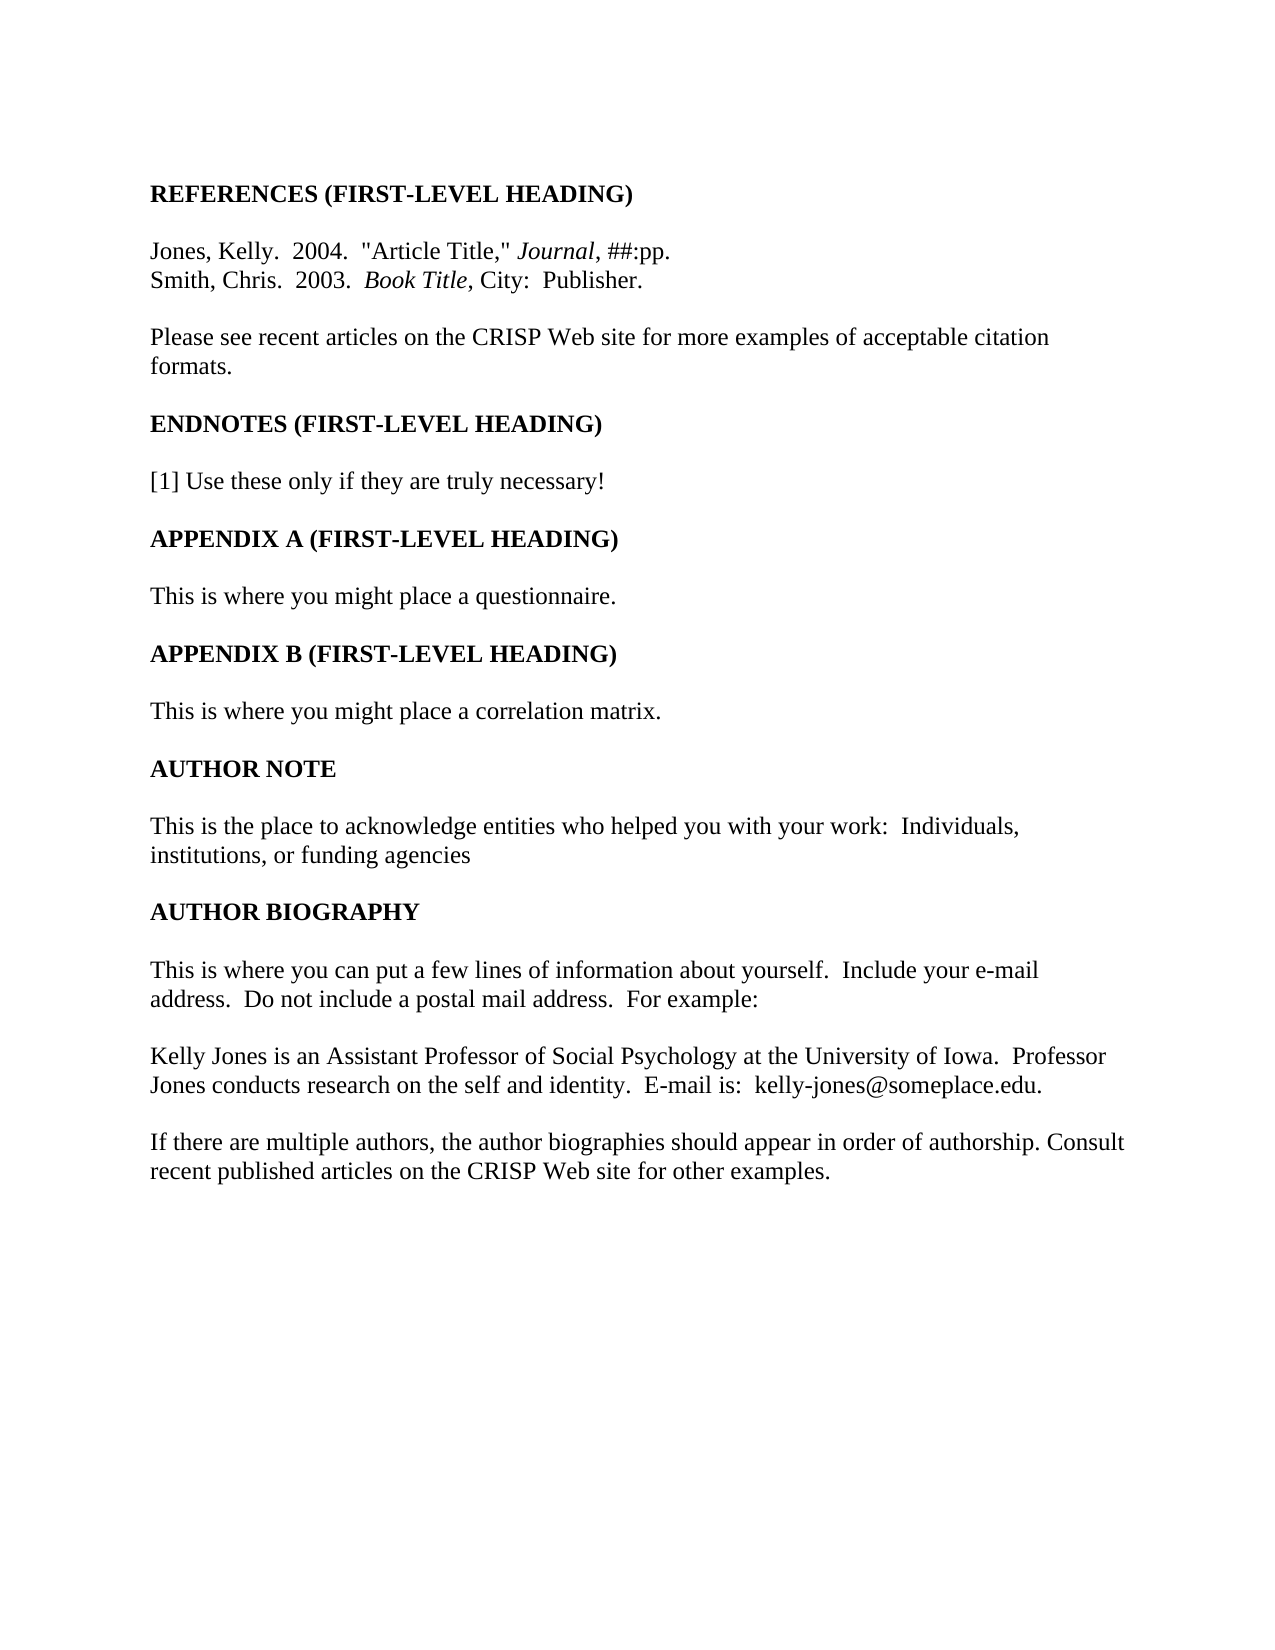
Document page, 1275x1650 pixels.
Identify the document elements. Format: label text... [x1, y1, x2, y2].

text APPENDIX B (FIRST-LEVEL HEADING) [150, 639, 1125, 667]
text ENDNOTES (FIRST-LEVEL HEADING) [150, 409, 1125, 437]
text REFERENCES (FIRST-LEVEL HEADING) [150, 179, 1125, 207]
text Smith, Chris. 2003. Book Title, City: Publisher. [150, 265, 1125, 294]
text Kelly Jones is an Assistant Professor of Social Psychology at the University of Iowa. Professor Jones conducts research on the self and identity. E-mail is: kelly-jones@someplace.edu. [150, 1041, 1125, 1099]
text If there are multiple authors, the author biographies should appear in order of authorship. Consult recent published articles on the CRISP Web site for other examples. [150, 1127, 1125, 1185]
text This is the place to acknowledge entities who helped you with your work: Individuals, institutions, or funding agencies [150, 811, 1125, 869]
text APPENDIX A (FIRST-LEVEL HEADING) [150, 524, 1125, 552]
text This is where you might place a questionnaire. [150, 581, 1125, 610]
text This is where you can put a few lines of information about yourself. Include your e-mail address. Do not include a postal mail address. For example: [150, 955, 1125, 1012]
text This is where you might place a correlation matrix. [150, 696, 1125, 725]
text [1] Use these only if they are truly necessary! [150, 466, 1125, 495]
text AUTHOR BIOGRAPHY [150, 897, 1125, 926]
text Please see recent articles on the CRISP Web site for more examples of acceptable citation formats. [150, 322, 1125, 380]
text Jones, Kelly. 2004. "Article Title," Journal, ##:pp. [150, 236, 1125, 265]
text AUTHOR NOTE [150, 754, 1125, 782]
